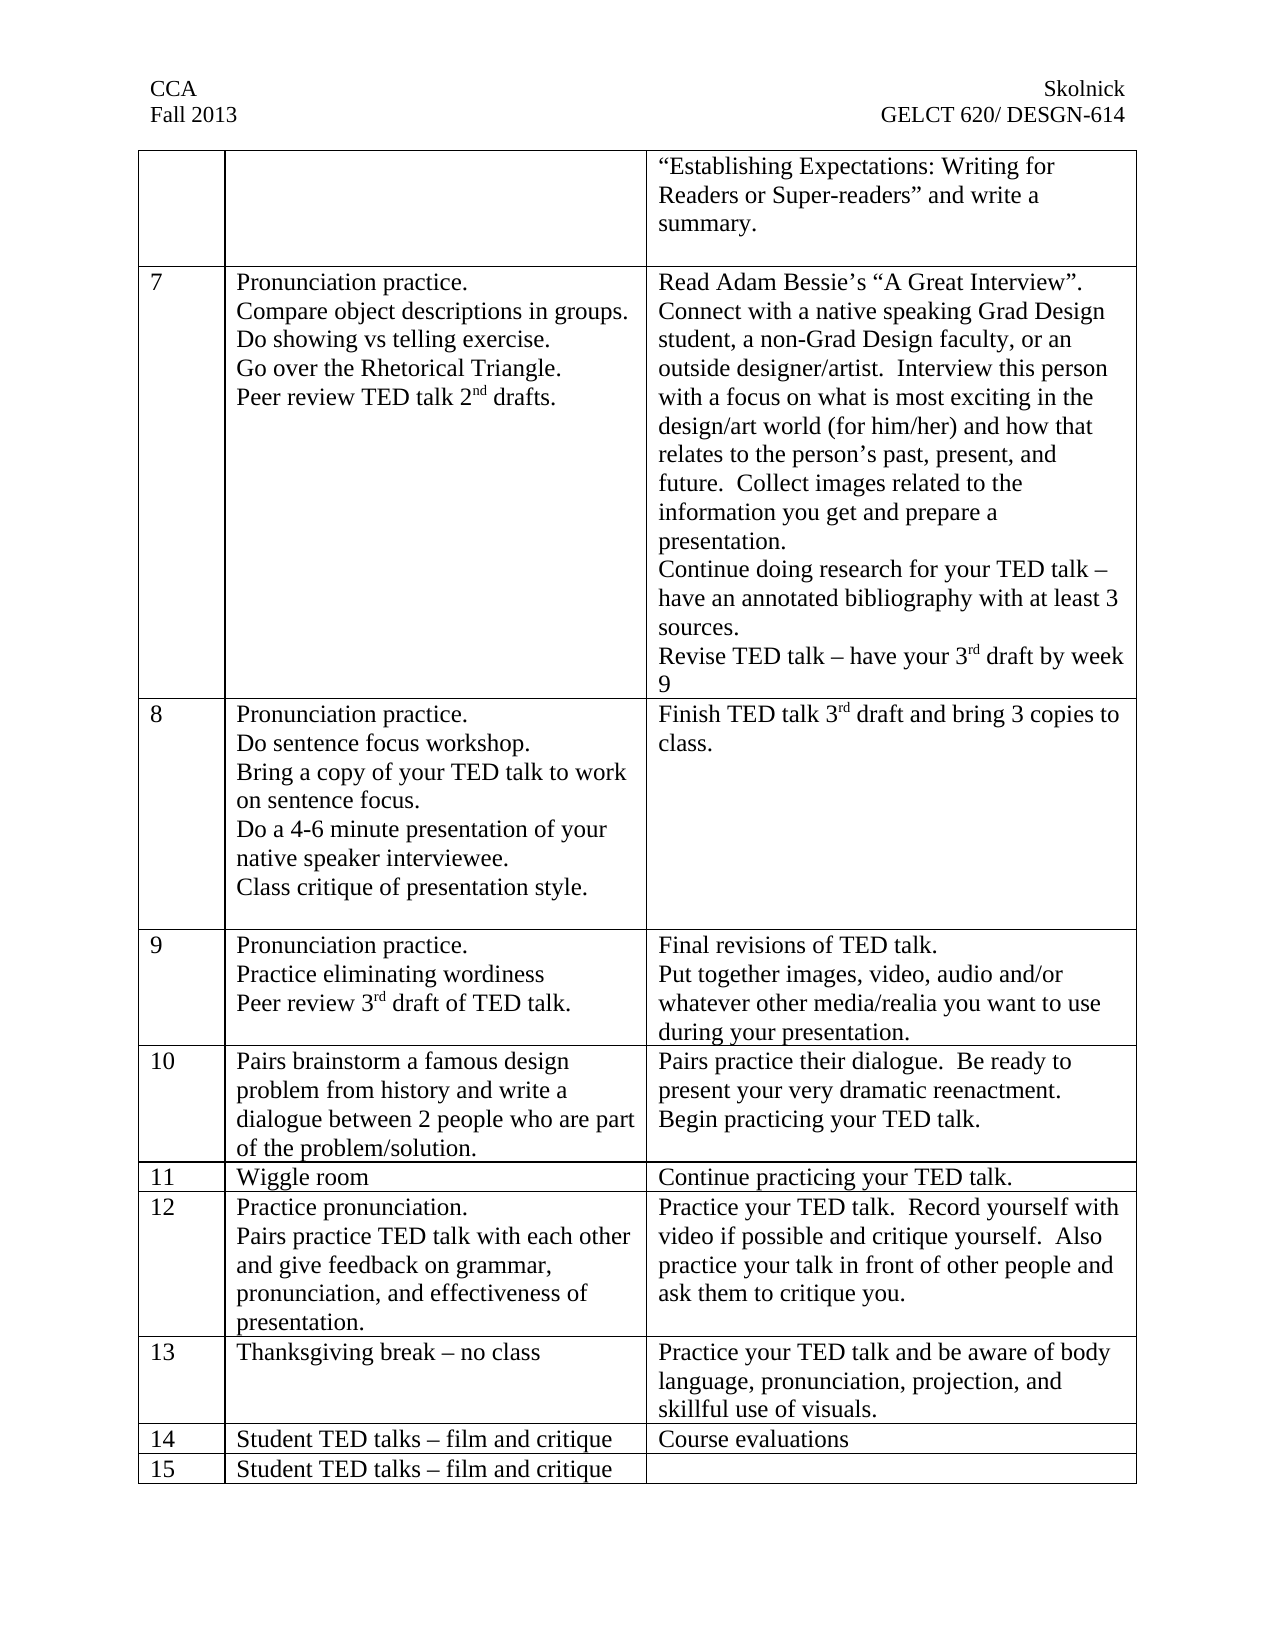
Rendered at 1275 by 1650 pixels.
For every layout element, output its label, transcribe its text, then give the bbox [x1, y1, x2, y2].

table_cell Finish TED talk 3rd draft and bring 3 copies to class. [647, 699, 1136, 929]
table_cell Student TED talks – film and critique [226, 1424, 646, 1453]
table_cell 13 [139, 1337, 224, 1423]
table_cell Wiggle room [226, 1163, 646, 1191]
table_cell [647, 151, 1136, 266]
table_cell Practice your TED talk and be aware of body language, pronunciation, projection, and skillful use of visuals. [647, 1337, 1136, 1423]
table_cell Pairs brainstorm a famous design problem from history and write a dialogue between 2 people who are part of the problem/solution. [226, 1046, 646, 1161]
table_cell Pronunciation practice. Do sentence focus workshop. Bring a copy of your TED talk to work on sentence focus. Do a 4-6 minute presentation of your native speaker interviewee. Class critique of presentation style. [226, 699, 646, 929]
table_cell 10 [139, 1046, 224, 1161]
table_cell 8 [139, 699, 224, 929]
table_cell Thanksgiving break – no class [226, 1337, 646, 1423]
table_cell 15 [139, 1454, 224, 1483]
table_cell [647, 1454, 1136, 1483]
table_cell 9 [139, 930, 224, 1045]
table_cell 14 [139, 1424, 224, 1453]
table_cell Pairs practice their dialogue. Be ready to present your very dramatic reenactment. Begin practicing your TED talk. [647, 1046, 1136, 1161]
table_cell 7 [139, 267, 224, 698]
table_cell 12 [139, 1192, 224, 1336]
table_cell Continue practicing your TED talk. [647, 1163, 1136, 1191]
table_cell Student TED talks – film and critique [226, 1454, 646, 1483]
table_cell 6 [139, 151, 224, 266]
table_cell Practice your TED talk. Record yourself with video if possible and critique yourself. Also practice your talk in front of other people and ask them to critique you. [647, 1192, 1136, 1336]
table_cell Read Adam Bessie’s “A Great Interview”. Connect with a native speaking Grad Design student, a non-Grad Design faculty, or an outside designer/artist. Interview this person with a focus on what is most exciting in the design/art world (for him/her) and how that relates to the person’s past, present, and future. Collect images related to the information you get and prepare a presentation. Continue doing research for your TED talk – have an annotated bibliography with at least 3 sources. Revise TED talk – have your 3rd draft by week 9 [647, 267, 1136, 698]
table_cell Final revisions of TED talk. Put together images, video, audio and/or whatever other media/realia you want to use during your presentation. [647, 930, 1136, 1045]
table_cell Pronunciation practice. Practice eliminating wordiness Peer review 3rd draft of TED talk. [226, 930, 646, 1045]
table_cell Course evaluations [647, 1424, 1136, 1453]
table_cell Practice pronunciation. Pairs practice TED talk with each other and give feedback on grammar, pronunciation, and effectiveness of presentation. [226, 1192, 646, 1336]
table_cell Pronunciation practice. Compare object descriptions in groups. Do showing vs telling exercise. Go over the Rhetorical Triangle. Peer review TED talk 2nd drafts. [226, 267, 646, 698]
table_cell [226, 151, 646, 266]
table_cell 11 [139, 1163, 224, 1191]
